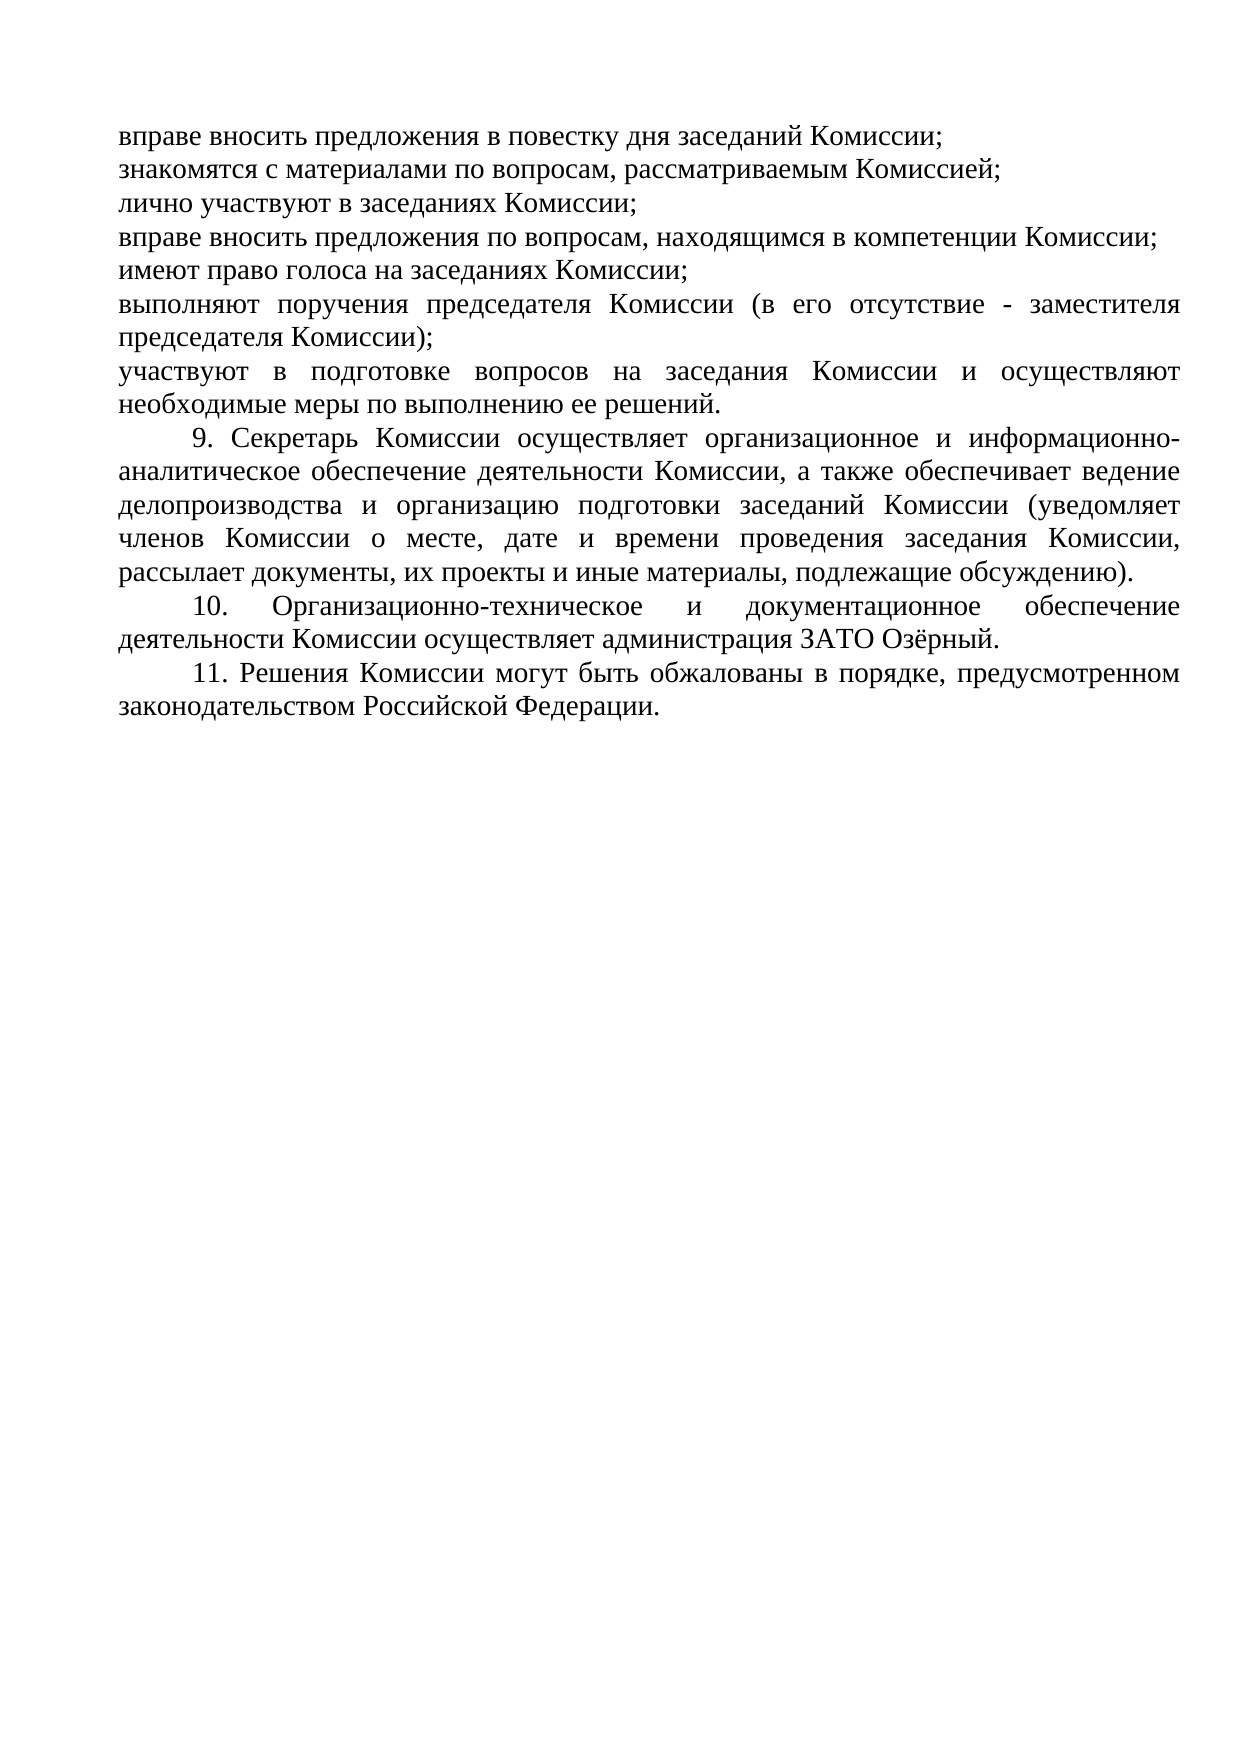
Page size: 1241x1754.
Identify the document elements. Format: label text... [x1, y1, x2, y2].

text вправе вносить предложения по вопросам, находящимся в компетенции Комиссии; [118, 219, 1181, 252]
text выполняют поручения председателя Комиссии (в его отсутствие - заместителя председателя Комиссии); [118, 286, 1181, 353]
text 10. Организационно-техническое и документационное обеспечение деятельности Комиссии осуществляет администрация ЗАТО Озёрный. [118, 588, 1181, 655]
text 9. Секретарь Комиссии осуществляет организационное и информационно-аналитическое обеспечение деятельности Комиссии, а также обеспечивает ведение делопроизводства и организацию подготовки заседаний Комиссии (уведомляет членов Комиссии о месте, дате и времени проведения заседания Комиссии, рассылает документы, их проекты и иные материалы, подлежащие обсуждению). [118, 420, 1181, 588]
text лично участвуют в заседаниях Комиссии; [118, 185, 1181, 219]
text 11. Решения Комиссии могут быть обжалованы в порядке, предусмотренном законодательством Российской Федерации. [118, 655, 1181, 722]
text участвуют в подготовке вопросов на заседания Комиссии и осуществляют необходимые меры по выполнению ее решений. [118, 353, 1181, 420]
text имеют право голоса на заседаниях Комиссии; [118, 252, 1181, 286]
text вправе вносить предложения в повестку дня заседаний Комиссии; [118, 118, 1181, 152]
text знакомятся с материалами по вопросам, рассматриваемым Комиссией; [118, 152, 1181, 185]
